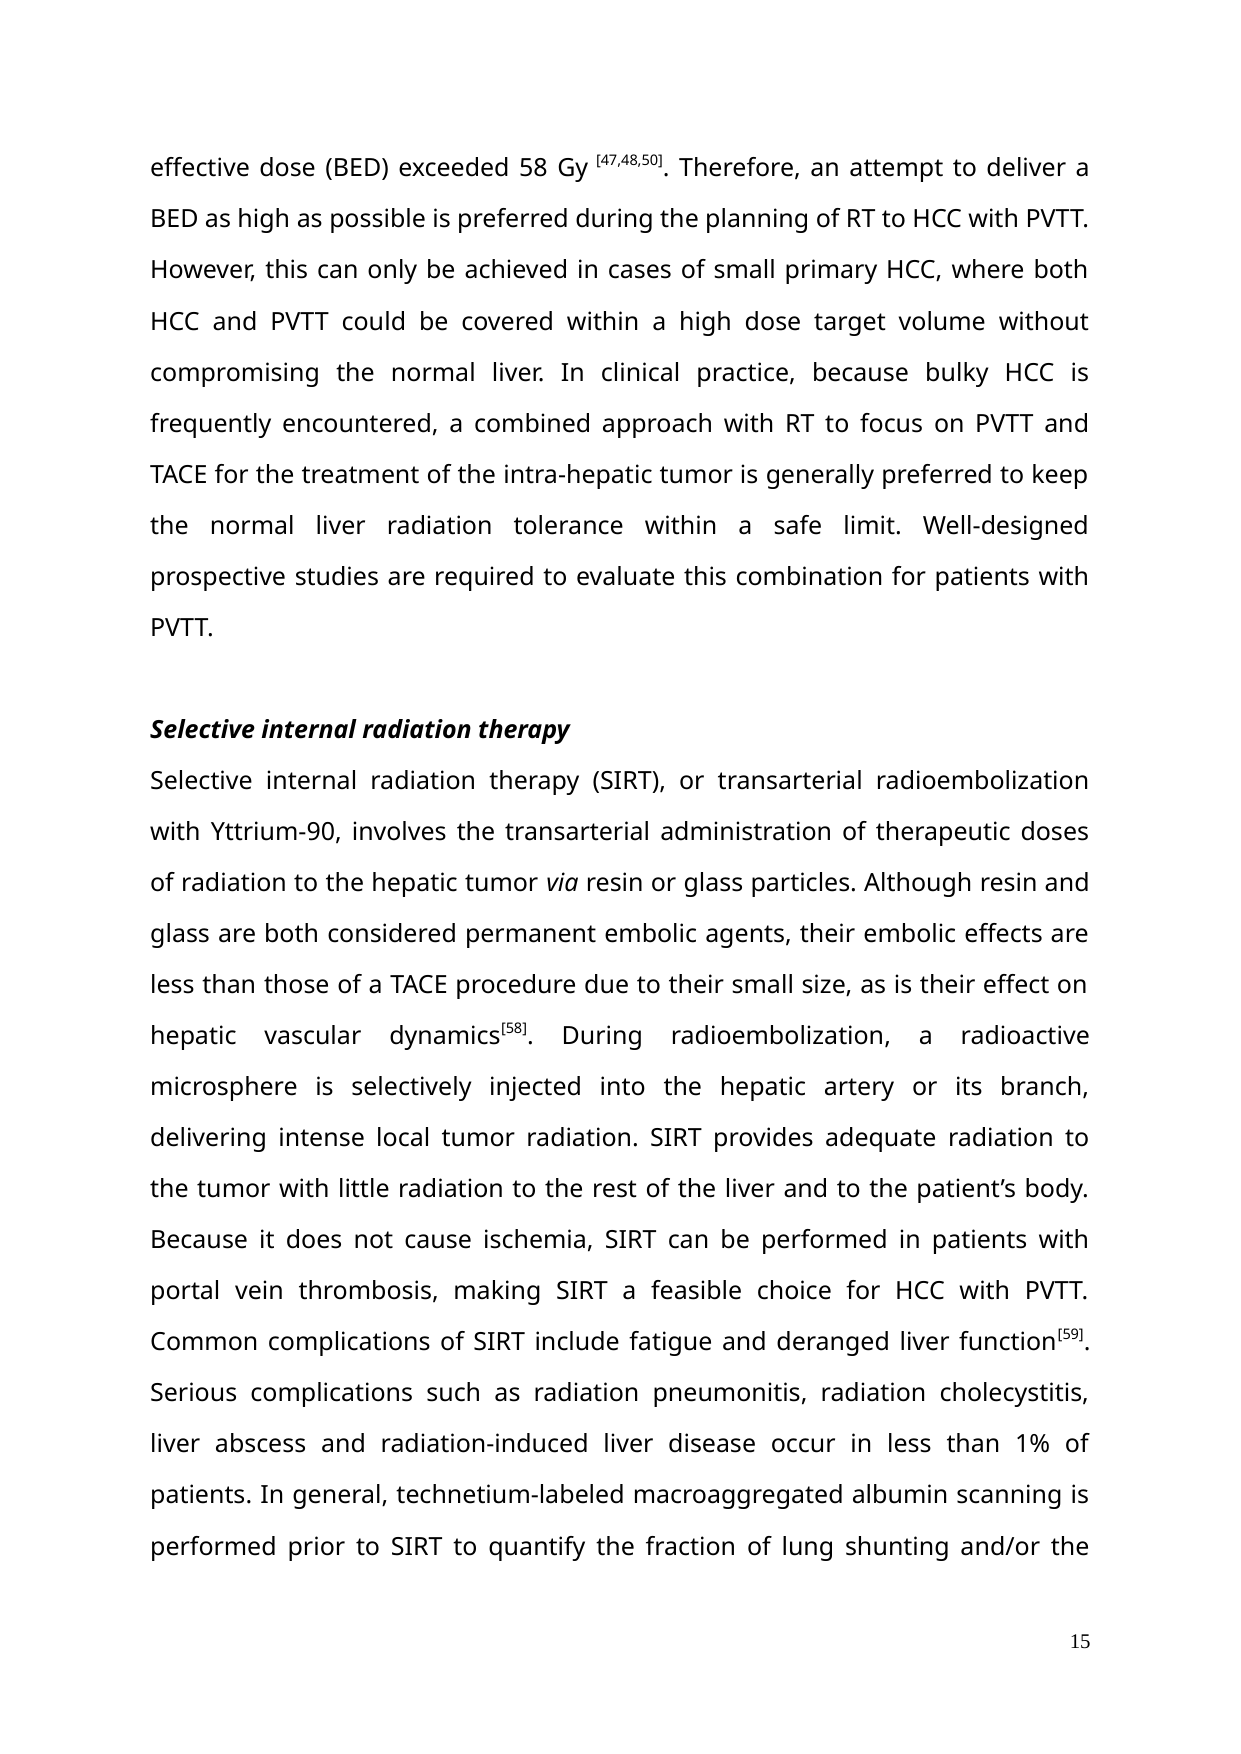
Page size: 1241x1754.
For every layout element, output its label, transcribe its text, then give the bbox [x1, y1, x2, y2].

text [150, 150, 1090, 643]
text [150, 762, 1090, 1562]
text Selective internal radiation therapy [150, 711, 1090, 746]
